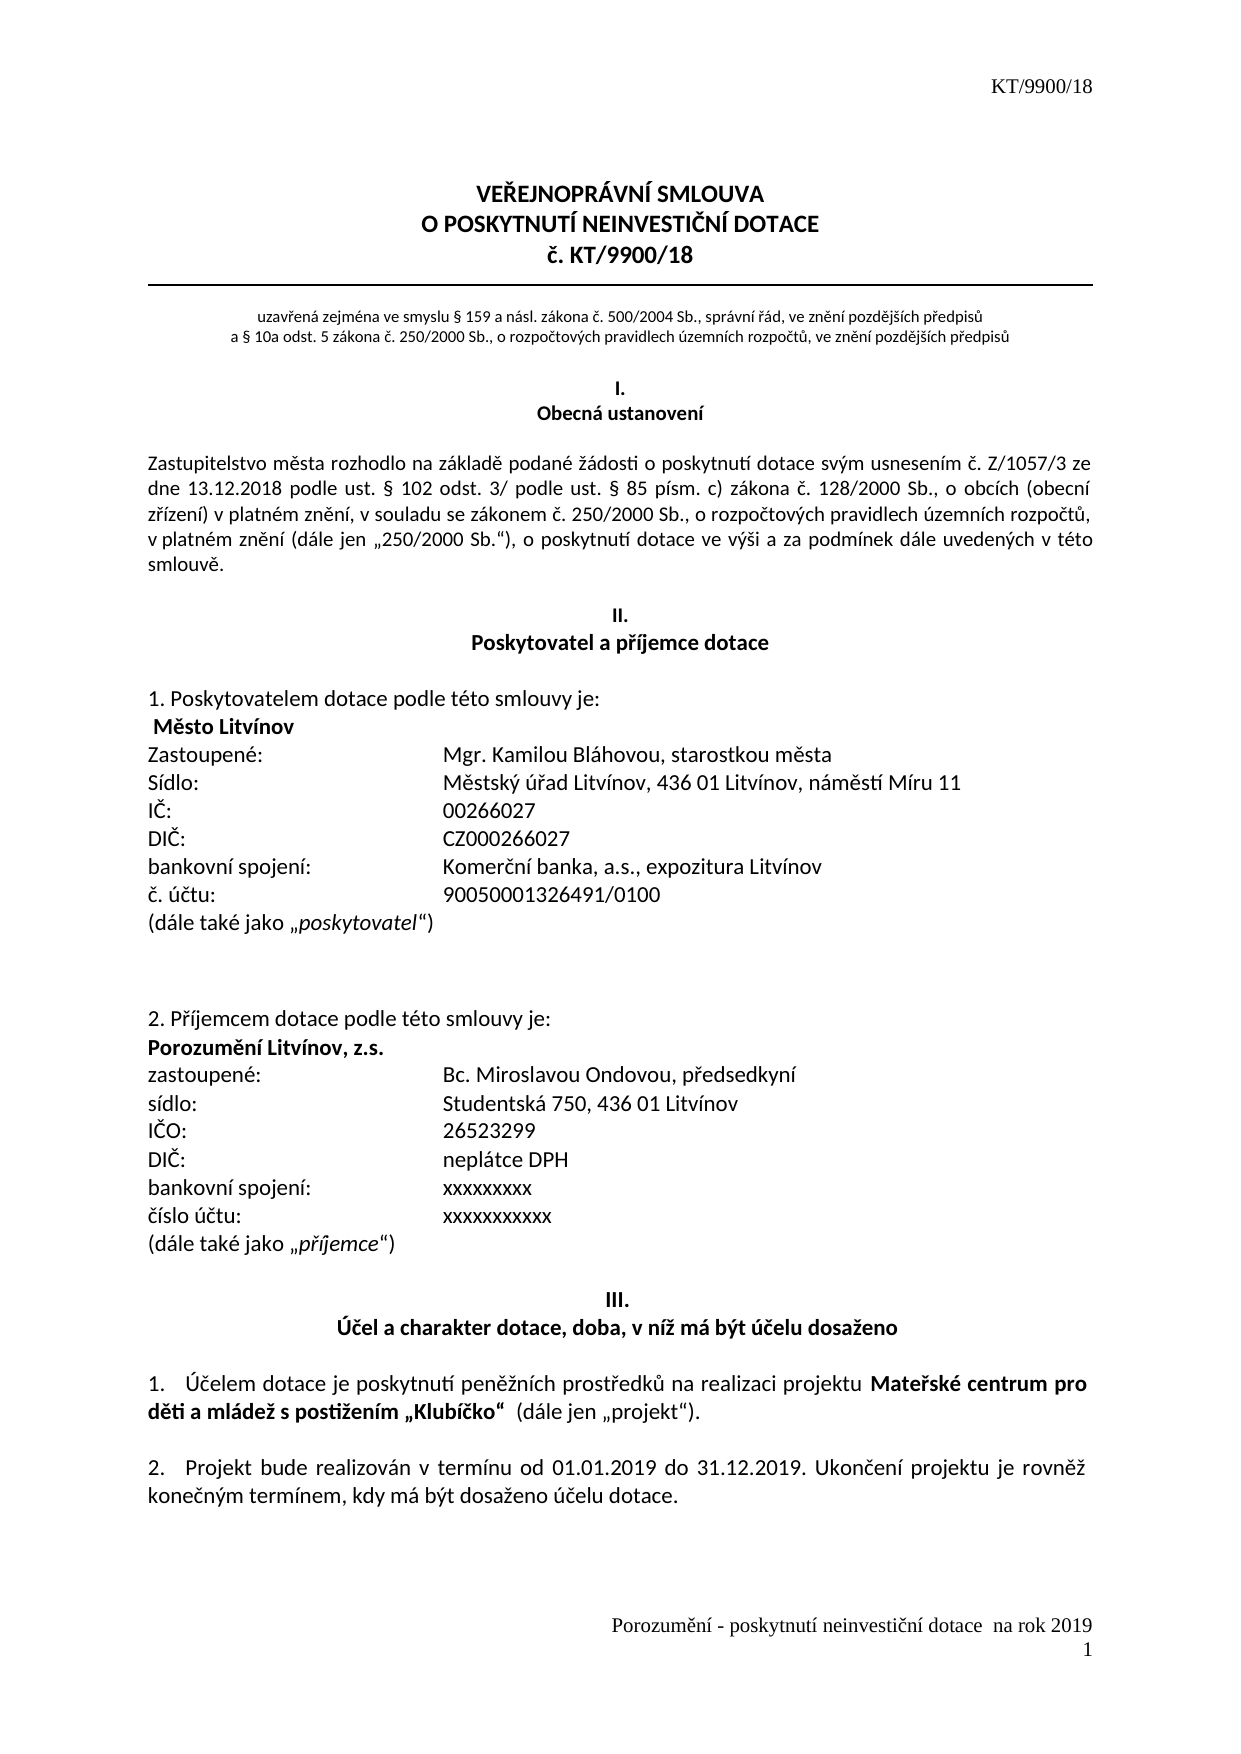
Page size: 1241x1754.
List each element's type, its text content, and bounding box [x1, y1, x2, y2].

text (dále také jako „příjemce“) [148, 1229, 1087, 1257]
text (dále také jako „poskytovatel“) [148, 908, 1093, 936]
text č. KT/9900/18 [148, 239, 1093, 270]
text sídlo: Studentská 750, 436 01 Litvínov [148, 1089, 1093, 1117]
text DIČ: neplátce DPH [148, 1145, 1093, 1173]
text O POSKYTNUTÍ NEINVESTIČNÍ DOTACE [148, 209, 1093, 239]
text I. [148, 375, 1093, 400]
text II. [148, 602, 1093, 628]
text VEŘEJNOPRÁVNÍ SMLOUVA [148, 178, 1093, 209]
text IČO: 26523299 [148, 1117, 1093, 1145]
text Zastoupené: Mgr. Kamilou Bláhovou, starostkou města [148, 740, 1093, 768]
text DIČ: CZ000266027 [148, 824, 1093, 852]
subtitle Poskytovatel a příjemce dotace [148, 628, 1093, 656]
subtitle Obecná ustanovení [148, 400, 1093, 426]
text č. účtu: 90050001326491/0100 [148, 880, 1093, 908]
text 1. Poskytovatelem dotace podle této smlouvy je: [148, 684, 1093, 712]
text Zastupitelstvo města rozhodlo na základě podané žádosti o poskytnutí dotace svým usnesením č. Z/1057/3 ze dne 13.12.2018 podle ust. § 102 odst. 3/ podle ust. § 85 písm. c) zákona č. 128/2000 Sb., o obcích (obecní zřízení) v platném znění, v souladu se zákonem č. 250/2000 Sb., o rozpočtových pravidlech územních rozpočtů, v platném znění (dále jen „250/2000 Sb.“), o poskytnutí dotace ve výši a za podmínek dále uvedených v této smlouvě. [148, 450, 1093, 577]
text III. [148, 1285, 1087, 1313]
text 2. Příjemcem dotace podle této smlouvy je: [148, 1004, 1093, 1033]
text Účel a charakter dotace, doba, v níž má být účelu dosaženo [148, 1313, 1087, 1341]
text Sídlo: Městský úřad Litvínov, 436 01 Litvínov, náměstí Míru 11 [148, 768, 1093, 796]
text číslo účtu: xxxxxxxxxxx [148, 1201, 1093, 1229]
text 2. Projekt bude realizován v termínu od 01.01.2019 do 31.12.2019. Ukončení projektu je rovněž konečným termínem, kdy má být dosaženo účelu dotace. [148, 1453, 1087, 1509]
text a § 10a odst. 5 zákona č. 250/2000 Sb., o rozpočtových pravidlech územních rozpočtů, ve znění pozdějších předpisů [148, 327, 1093, 347]
text Porozumění Litvínov, z.s. [148, 1033, 1093, 1061]
text IČ: 00266027 [148, 796, 1093, 824]
text zastoupené: Bc. Miroslavou Ondovou, předsedkyní [148, 1061, 1093, 1089]
text uzavřená zejména ve smyslu § 159 a násl. zákona č. 500/2004 Sb., správní řád, ve znění pozdějších předpisů [148, 306, 1093, 327]
text bankovní spojení: Komerční banka, a.s., expozitura Litvínov [148, 852, 1093, 880]
text bankovní spojení: xxxxxxxxx [148, 1173, 1093, 1201]
text Město Litvínov [148, 712, 1093, 740]
text 1. Účelem dotace je poskytnutí peněžních prostředků na realizaci projektu Mateřské centrum pro děti a mládež s postižením „Klubíčko“ (dále jen „projekt“). [148, 1369, 1087, 1425]
